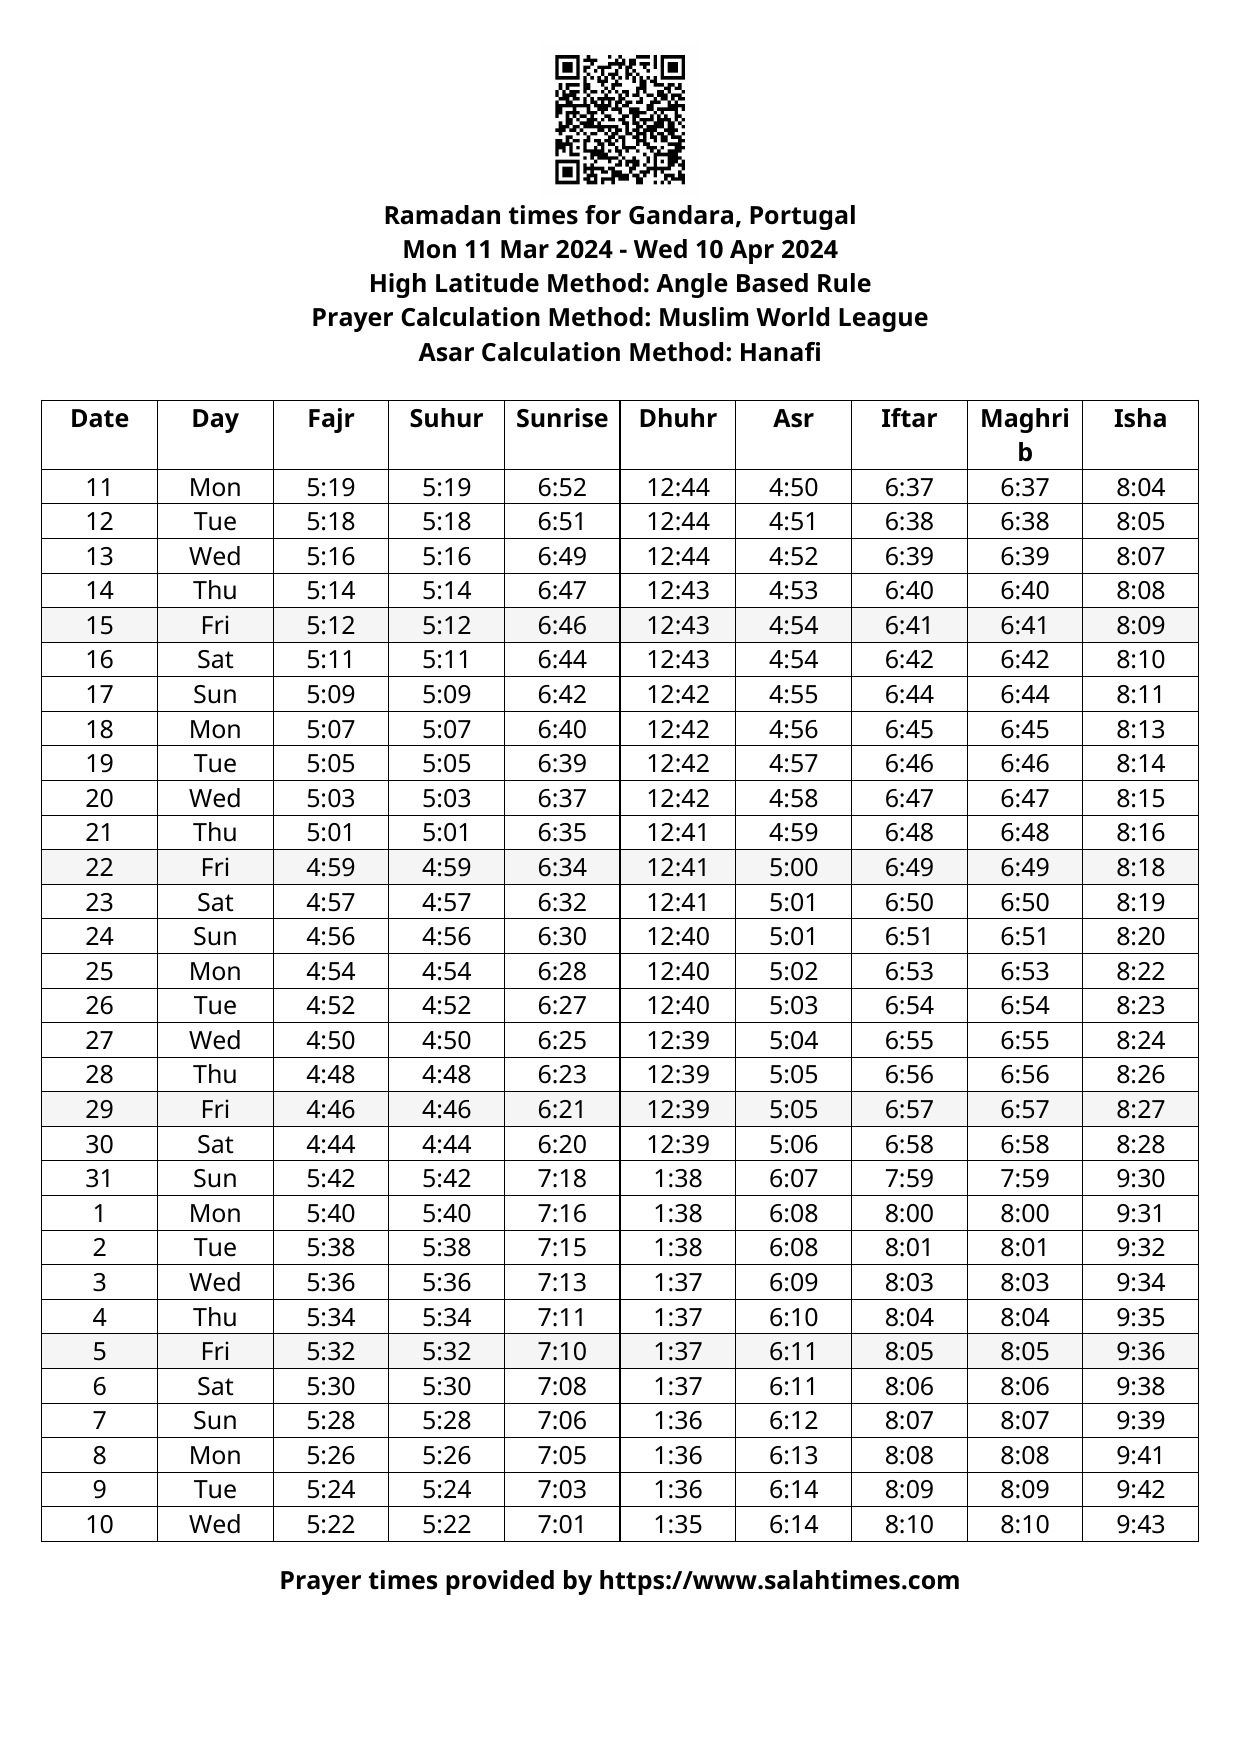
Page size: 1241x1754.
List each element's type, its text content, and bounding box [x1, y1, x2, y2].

table_cell 5:34 [389, 1300, 504, 1333]
table_header Isha [1083, 401, 1198, 469]
table_cell 5:24 [389, 1473, 504, 1506]
table_cell Thu [158, 1300, 273, 1333]
table_cell 6:56 [968, 1058, 1082, 1091]
table_cell 8:16 [1083, 816, 1198, 849]
table_cell 12:41 [621, 850, 735, 884]
table_cell 6:40 [505, 712, 619, 745]
table_cell 5:38 [389, 1231, 504, 1264]
table_cell 12:42 [621, 746, 735, 780]
table_cell 1:37 [621, 1265, 735, 1299]
table_cell 5:11 [274, 643, 388, 676]
table_cell Mon [158, 1438, 273, 1472]
table_cell 4:56 [389, 919, 504, 953]
table_cell 7:05 [505, 1438, 619, 1472]
table_cell 5:07 [389, 712, 504, 745]
text Asar Calculation Method: Hanafi [42, 334, 1198, 368]
table_cell 5:09 [389, 677, 504, 711]
table_cell 6:49 [968, 850, 1082, 884]
table_cell Sat [158, 1127, 273, 1160]
table_cell 1:36 [621, 1438, 735, 1472]
table_header Date [42, 401, 157, 469]
table_cell 1 [42, 1196, 157, 1229]
table_cell 6:32 [505, 885, 619, 918]
table_cell Mon [158, 954, 273, 987]
table_cell 12:43 [621, 608, 735, 642]
table_cell 29 [42, 1092, 157, 1126]
table_cell 4:44 [389, 1127, 504, 1160]
table_cell 6:40 [852, 574, 967, 607]
table_cell 8:27 [1083, 1092, 1198, 1126]
table_cell 7:06 [505, 1404, 619, 1437]
table_cell 8:18 [1083, 850, 1198, 884]
table_cell 6:48 [852, 816, 967, 849]
table_cell 6 [42, 1369, 157, 1402]
table_cell Mon [158, 1196, 273, 1229]
table_header Dhuhr [621, 401, 735, 469]
table_cell 8:10 [968, 1507, 1082, 1541]
table_cell 8:20 [1083, 919, 1198, 953]
table_cell 6:42 [505, 677, 619, 711]
table_cell 5:16 [274, 539, 388, 572]
table_cell 16 [42, 643, 157, 676]
table_cell 9:38 [1083, 1369, 1198, 1402]
table_cell 7:59 [968, 1161, 1082, 1195]
table_cell 6:11 [736, 1369, 851, 1402]
table_cell 4:54 [389, 954, 504, 987]
table_cell 1:36 [621, 1404, 735, 1437]
table_cell 5:01 [736, 885, 851, 918]
table_cell Thu [158, 1058, 273, 1091]
picture [542, 41, 699, 198]
table_cell 6:30 [505, 919, 619, 953]
table_cell 7 [42, 1404, 157, 1437]
table_cell 12:40 [621, 989, 735, 1022]
table_cell 15 [42, 608, 157, 642]
table_cell 6:14 [736, 1507, 851, 1541]
table_cell 12:39 [621, 1058, 735, 1091]
table_cell 12:42 [621, 677, 735, 711]
table_cell 9:30 [1083, 1161, 1198, 1195]
table_cell 8:04 [968, 1300, 1082, 1333]
table_cell 17 [42, 677, 157, 711]
table_cell 7:16 [505, 1196, 619, 1229]
table_cell 6:47 [968, 781, 1082, 814]
table_cell 8:05 [968, 1334, 1082, 1368]
table_cell 5:22 [389, 1507, 504, 1541]
table_cell 1:38 [621, 1161, 735, 1195]
text High Latitude Method: Angle Based Rule [42, 266, 1198, 300]
table_cell 4:48 [389, 1058, 504, 1091]
table_cell 6:52 [505, 470, 619, 503]
table_cell 9:34 [1083, 1265, 1198, 1299]
table_cell 4:56 [736, 712, 851, 745]
table_cell Sat [158, 1369, 273, 1402]
table_cell 4:46 [389, 1092, 504, 1126]
table_cell 7:18 [505, 1161, 619, 1195]
table_cell 9 [42, 1473, 157, 1506]
table_cell 6:42 [968, 643, 1082, 676]
table_cell 8:04 [852, 1300, 967, 1333]
table_cell 4:54 [736, 643, 851, 676]
table_cell 6:40 [968, 574, 1082, 607]
table_cell Thu [158, 816, 273, 849]
table_cell 5:05 [736, 1092, 851, 1126]
table_cell 6:08 [736, 1231, 851, 1264]
table_cell 8:28 [1083, 1127, 1198, 1160]
table_cell 6:54 [852, 989, 967, 1022]
table_cell 4:53 [736, 574, 851, 607]
table_cell 4:50 [389, 1023, 504, 1057]
table_cell 19 [42, 746, 157, 780]
table_header Sunrise [505, 401, 619, 469]
table_cell 6:51 [505, 504, 619, 538]
table_cell 4:50 [274, 1023, 388, 1057]
table_cell 6:46 [968, 746, 1082, 780]
table_cell 21 [42, 816, 157, 849]
table_cell 31 [42, 1161, 157, 1195]
table_cell 8 [42, 1438, 157, 1472]
table_cell 6:44 [968, 677, 1082, 711]
text Ramadan times for Gandara, Portugal [42, 198, 1198, 232]
table_cell 6:46 [852, 746, 967, 780]
table_cell 5:05 [736, 1058, 851, 1091]
table_cell 5:24 [274, 1473, 388, 1506]
table_cell 8:13 [1083, 712, 1198, 745]
table_cell 6:07 [736, 1161, 851, 1195]
table_cell 11 [42, 470, 157, 503]
table_cell 9:32 [1083, 1231, 1198, 1264]
table_cell 6:47 [852, 781, 967, 814]
table_cell Wed [158, 539, 273, 572]
table_cell 9:39 [1083, 1404, 1198, 1437]
table_cell 8:07 [968, 1404, 1082, 1437]
table_cell 5:06 [736, 1127, 851, 1160]
table_cell 4:57 [389, 885, 504, 918]
table_cell 8:01 [852, 1231, 967, 1264]
table_cell 6:38 [852, 504, 967, 538]
table_cell Wed [158, 1023, 273, 1057]
table_header Asr [736, 401, 851, 469]
table_cell 5:32 [389, 1334, 504, 1368]
table_cell 5:30 [389, 1369, 504, 1402]
table_cell 6:57 [968, 1092, 1082, 1126]
table_cell 5:04 [736, 1023, 851, 1057]
table_cell 5:09 [274, 677, 388, 711]
table_cell 22 [42, 850, 157, 884]
table_cell 12:42 [621, 712, 735, 745]
table_cell 4:46 [274, 1092, 388, 1126]
table_cell Sun [158, 1404, 273, 1437]
table_cell 6:55 [852, 1023, 967, 1057]
table_cell 4:52 [274, 989, 388, 1022]
table_cell 12:44 [621, 539, 735, 572]
table_cell 4 [42, 1300, 157, 1333]
table_cell 4:54 [274, 954, 388, 987]
table_cell 6:51 [852, 919, 967, 953]
table_cell 9:36 [1083, 1334, 1198, 1368]
table_cell 8:11 [1083, 677, 1198, 711]
table_cell 13 [42, 539, 157, 572]
table_cell 6:39 [968, 539, 1082, 572]
table_cell 2 [42, 1231, 157, 1264]
table_cell 7:15 [505, 1231, 619, 1264]
table_cell 4:59 [736, 816, 851, 849]
table_cell 5:19 [389, 470, 504, 503]
table_cell 6:56 [852, 1058, 967, 1091]
table_cell 6:51 [968, 919, 1082, 953]
table_cell 4:48 [274, 1058, 388, 1091]
table_cell 5:18 [274, 504, 388, 538]
table_cell 6:21 [505, 1092, 619, 1126]
table_cell 8:06 [852, 1369, 967, 1402]
table_cell 8:08 [968, 1438, 1082, 1472]
table_cell 7:59 [852, 1161, 967, 1195]
table_cell 6:50 [852, 885, 967, 918]
table_cell 6:37 [505, 781, 619, 814]
table_header Day [158, 401, 273, 469]
table_cell 5:01 [389, 816, 504, 849]
table_cell 8:09 [852, 1473, 967, 1506]
table_cell 8:01 [968, 1231, 1082, 1264]
table_cell 8:24 [1083, 1023, 1198, 1057]
table_cell 6:38 [968, 504, 1082, 538]
table_cell Wed [158, 1265, 273, 1299]
table_cell 5:05 [274, 746, 388, 780]
table_cell 4:59 [274, 850, 388, 884]
table_cell 5:03 [274, 781, 388, 814]
table_cell 7:01 [505, 1507, 619, 1541]
table_cell 12:39 [621, 1127, 735, 1160]
table_cell 5:12 [389, 608, 504, 642]
table_cell 6:49 [505, 539, 619, 572]
table_cell 5:01 [274, 816, 388, 849]
table_cell 6:11 [736, 1334, 851, 1368]
table_header Suhur [389, 401, 504, 469]
table_cell 6:37 [852, 470, 967, 503]
table_cell 12:39 [621, 1092, 735, 1126]
table_cell 6:53 [852, 954, 967, 987]
table_cell 18 [42, 712, 157, 745]
table_cell 12:44 [621, 470, 735, 503]
table_cell 5:42 [389, 1161, 504, 1195]
table_cell 12:43 [621, 643, 735, 676]
table_cell 1:37 [621, 1369, 735, 1402]
table_cell 5:30 [274, 1369, 388, 1402]
table_cell 8:26 [1083, 1058, 1198, 1091]
table_cell 4:52 [736, 539, 851, 572]
table_cell 8:22 [1083, 954, 1198, 987]
table_cell 8:07 [1083, 539, 1198, 572]
table_cell 8:03 [852, 1265, 967, 1299]
table_cell 6:41 [968, 608, 1082, 642]
table_cell Tue [158, 1231, 273, 1264]
table_cell 6:45 [852, 712, 967, 745]
table_cell 5:26 [274, 1438, 388, 1472]
table_cell 6:09 [736, 1265, 851, 1299]
table_cell 8:10 [852, 1507, 967, 1541]
table_cell 6:48 [968, 816, 1082, 849]
table_cell 6:57 [852, 1092, 967, 1126]
table_cell 28 [42, 1058, 157, 1091]
table_cell Fri [158, 608, 273, 642]
table_cell 8:05 [1083, 504, 1198, 538]
table_cell 4:55 [736, 677, 851, 711]
table_cell 4:58 [736, 781, 851, 814]
table_cell 6:20 [505, 1127, 619, 1160]
table_cell 5:05 [389, 746, 504, 780]
table_cell Sun [158, 919, 273, 953]
table_cell 8:15 [1083, 781, 1198, 814]
table_cell 4:57 [274, 885, 388, 918]
table_cell Tue [158, 504, 273, 538]
table_cell 8:08 [852, 1438, 967, 1472]
table_cell 1:38 [621, 1231, 735, 1264]
table_cell 8:05 [852, 1334, 967, 1368]
table_cell 7:13 [505, 1265, 619, 1299]
table_cell 6:35 [505, 816, 619, 849]
table_cell 8:06 [968, 1369, 1082, 1402]
table_cell 5:32 [274, 1334, 388, 1368]
table_cell 5:19 [274, 470, 388, 503]
table_cell 1:35 [621, 1507, 735, 1541]
table_cell 6:37 [968, 470, 1082, 503]
table_cell 6:41 [852, 608, 967, 642]
table_cell 20 [42, 781, 157, 814]
table_cell 5:40 [274, 1196, 388, 1229]
table_cell 5:03 [389, 781, 504, 814]
table_cell 12:42 [621, 781, 735, 814]
table_cell 5:36 [274, 1265, 388, 1299]
table_cell 5:28 [389, 1404, 504, 1437]
table_cell 6:44 [852, 677, 967, 711]
table_cell Mon [158, 470, 273, 503]
table_cell 10 [42, 1507, 157, 1541]
table_cell 8:03 [968, 1265, 1082, 1299]
table_header Iftar [852, 401, 967, 469]
table_cell 5:14 [274, 574, 388, 607]
table_cell 6:46 [505, 608, 619, 642]
table_cell 6:49 [852, 850, 967, 884]
table_cell 5:42 [274, 1161, 388, 1195]
table_cell 9:35 [1083, 1300, 1198, 1333]
table_cell 9:42 [1083, 1473, 1198, 1506]
table_cell 6:54 [968, 989, 1082, 1022]
table_cell 4:54 [736, 608, 851, 642]
table_cell 12:40 [621, 954, 735, 987]
table_cell 7:08 [505, 1369, 619, 1402]
table_cell 6:58 [968, 1127, 1082, 1160]
table_cell 5:03 [736, 989, 851, 1022]
table_cell 3 [42, 1265, 157, 1299]
table_cell Sun [158, 1161, 273, 1195]
table_cell 12:41 [621, 885, 735, 918]
table_cell 8:14 [1083, 746, 1198, 780]
table_cell 5:16 [389, 539, 504, 572]
table_cell 5:40 [389, 1196, 504, 1229]
table_cell 4:56 [274, 919, 388, 953]
table_cell 4:52 [389, 989, 504, 1022]
table_cell 23 [42, 885, 157, 918]
table_cell 12:43 [621, 574, 735, 607]
table_cell 6:53 [968, 954, 1082, 987]
table_cell 6:44 [505, 643, 619, 676]
table_cell 5:38 [274, 1231, 388, 1264]
table_cell 7:10 [505, 1334, 619, 1368]
table_cell 5:34 [274, 1300, 388, 1333]
table_cell Fri [158, 1092, 273, 1126]
table_cell 1:38 [621, 1196, 735, 1229]
table_cell 12 [42, 504, 157, 538]
table_cell Fri [158, 1334, 273, 1368]
table_cell 4:59 [389, 850, 504, 884]
table_cell 8:10 [1083, 643, 1198, 676]
table_cell 8:08 [1083, 574, 1198, 607]
table_cell 6:45 [968, 712, 1082, 745]
table_cell 6:28 [505, 954, 619, 987]
table_cell 6:34 [505, 850, 619, 884]
table_cell 5:02 [736, 954, 851, 987]
table_cell 9:41 [1083, 1438, 1198, 1472]
table_cell 4:44 [274, 1127, 388, 1160]
table_cell 5:07 [274, 712, 388, 745]
table_cell 6:39 [852, 539, 967, 572]
table_cell 9:43 [1083, 1507, 1198, 1541]
table_cell 12:44 [621, 504, 735, 538]
table_cell 26 [42, 989, 157, 1022]
table_cell Tue [158, 1473, 273, 1506]
table_cell 6:14 [736, 1473, 851, 1506]
table_cell 8:09 [968, 1473, 1082, 1506]
table_cell Thu [158, 574, 273, 607]
table_cell 5:28 [274, 1404, 388, 1437]
table_cell 5:12 [274, 608, 388, 642]
table_cell 7:03 [505, 1473, 619, 1506]
table_cell 6:58 [852, 1127, 967, 1160]
table_cell 5:22 [274, 1507, 388, 1541]
table_cell 8:07 [852, 1404, 967, 1437]
table_cell Mon [158, 712, 273, 745]
table_cell 1:37 [621, 1334, 735, 1368]
table_cell 6:25 [505, 1023, 619, 1057]
table_cell 4:50 [736, 470, 851, 503]
table_cell 5:14 [389, 574, 504, 607]
table_cell Sat [158, 885, 273, 918]
table_cell 7:11 [505, 1300, 619, 1333]
table_cell 1:36 [621, 1473, 735, 1506]
table_cell 8:09 [1083, 608, 1198, 642]
table_cell 14 [42, 574, 157, 607]
text Prayer times provided by https://www.salahtimes.com [42, 1563, 1198, 1597]
table_cell 12:39 [621, 1023, 735, 1057]
table_cell 5:18 [389, 504, 504, 538]
table_cell 6:12 [736, 1404, 851, 1437]
table_cell 6:27 [505, 989, 619, 1022]
table_cell Sat [158, 643, 273, 676]
table_cell 5 [42, 1334, 157, 1368]
table_cell 24 [42, 919, 157, 953]
table_cell 6:42 [852, 643, 967, 676]
table_cell 5:36 [389, 1265, 504, 1299]
text Prayer Calculation Method: Muslim World League [42, 300, 1198, 334]
text Mon 11 Mar 2024 - Wed 10 Apr 2024 [42, 232, 1198, 266]
table_cell 8:00 [968, 1196, 1082, 1229]
table_cell 30 [42, 1127, 157, 1160]
table_cell 5:01 [736, 919, 851, 953]
table_cell 6:55 [968, 1023, 1082, 1057]
table_cell 12:40 [621, 919, 735, 953]
table_cell 5:00 [736, 850, 851, 884]
table_cell 12:41 [621, 816, 735, 849]
table_cell 5:26 [389, 1438, 504, 1472]
table_cell Fri [158, 850, 273, 884]
table_header Fajr [274, 401, 388, 469]
table_cell Tue [158, 746, 273, 780]
table_cell 27 [42, 1023, 157, 1057]
table_cell 6:23 [505, 1058, 619, 1091]
table_cell 6:39 [505, 746, 619, 780]
table_cell 6:08 [736, 1196, 851, 1229]
table_cell 9:31 [1083, 1196, 1198, 1229]
table_cell 25 [42, 954, 157, 987]
table_cell 8:04 [1083, 470, 1198, 503]
table_cell 4:51 [736, 504, 851, 538]
table_cell 8:23 [1083, 989, 1198, 1022]
table_cell 6:50 [968, 885, 1082, 918]
table_cell 4:57 [736, 746, 851, 780]
table_cell 6:10 [736, 1300, 851, 1333]
table_cell 1:37 [621, 1300, 735, 1333]
table_cell 6:13 [736, 1438, 851, 1472]
table_cell 5:11 [389, 643, 504, 676]
table_cell Sun [158, 677, 273, 711]
table_cell 6:47 [505, 574, 619, 607]
table_header Maghrib [968, 401, 1082, 469]
table_cell 8:19 [1083, 885, 1198, 918]
table_cell Tue [158, 989, 273, 1022]
table_cell 8:00 [852, 1196, 967, 1229]
table_cell Wed [158, 1507, 273, 1541]
table_cell Wed [158, 781, 273, 814]
